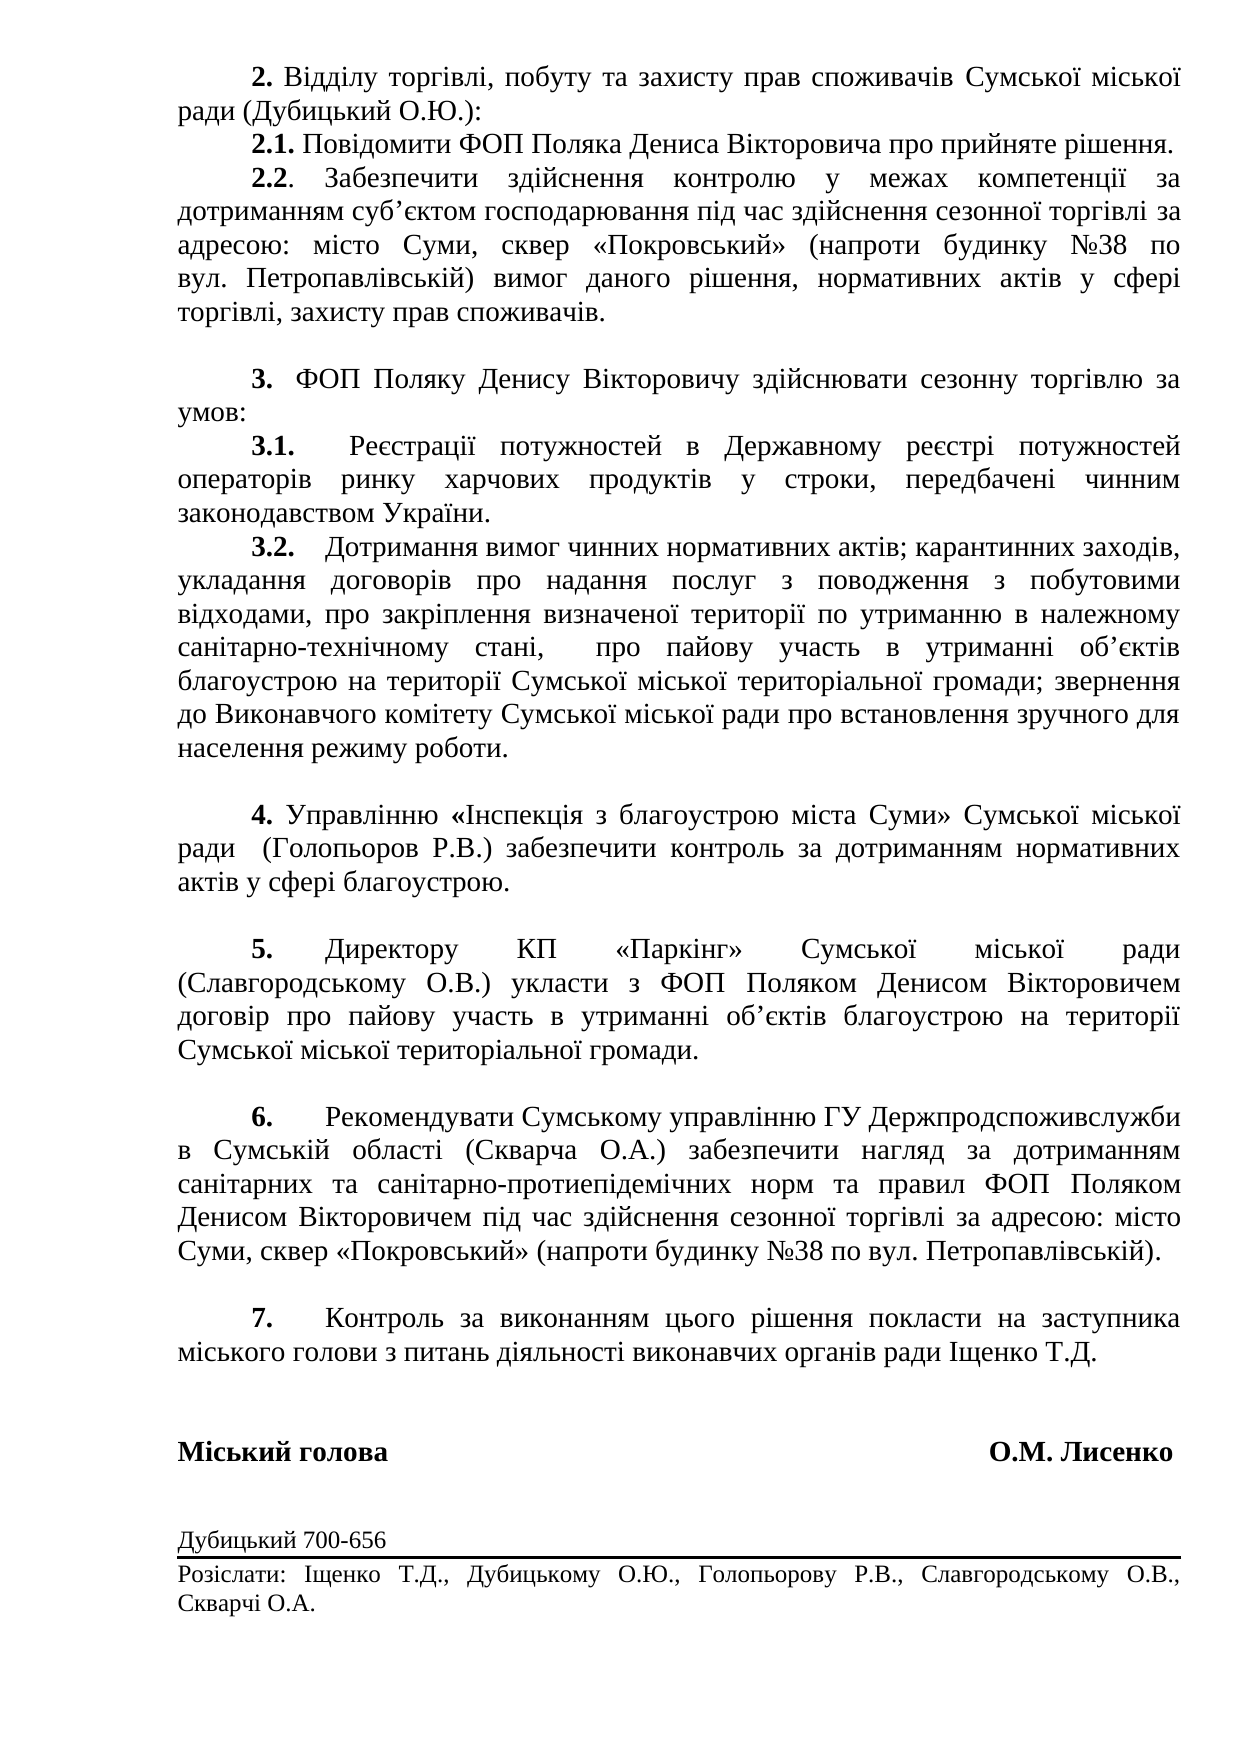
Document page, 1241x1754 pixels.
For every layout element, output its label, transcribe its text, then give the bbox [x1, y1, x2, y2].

text 2.1. Повідомити ФОП Поляка Дениса Вікторовича про прийняте рішення. [177, 126, 1181, 160]
text Розіслати: Іщенко Т.Д., Дубицькому О.Ю., Голопьорову Р.В., Славгородському О.В., Скварчі О.А. [177, 1559, 1181, 1617]
list Дотримання вимог чинних нормативних актів; карантинних заходів, укладання договорів про надання послуг з поводження з побутовими відходами, про закріплення визначеної території по утриманню в належному санітарно-технічному стані, про пайову участь в утриманні об’єктів благоустрою на території Сумської міської територіальної громади; звернення до Виконавчого комітету Сумської міської ради про встановлення зручного для населення режиму роботи. [177, 529, 1181, 763]
list Рекомендувати Сумському управлінню ГУ Держпродспоживслужби в Сумській області (Скварча О.А.) забезпечити нагляд за дотриманням санітарних та санітарно-протиепідемічних норм та правил ФОП Поляком Денисом Вікторовичем під час здійснення сезонної торгівлі за адресою: місто Суми, сквер «Покровський» (напроти будинку №38 по вул. Петропавлівській). [177, 1099, 1181, 1267]
text Дубицький 700-656 [177, 1525, 1181, 1556]
text 2. Відділу торгівлі, побуту та захисту прав споживачів Сумської міської ради (Дубицький О.Ю.): [177, 59, 1181, 126]
list Контроль за виконанням цього рішення покласти на заступника міського голови з питань діяльності виконавчих органів ради Іщенко Т.Д. [177, 1300, 1181, 1367]
text 4. Управлінню «Інспекція з благоустрою міста Суми» Сумської міської ради (Голопьоров Р.В.) забезпечити контроль за дотриманням нормативних актів у сфері благоустрою. [177, 797, 1181, 898]
text Міський голова О.М. Лисенко [177, 1434, 1181, 1468]
text 2.2. Забезпечити здійснення контролю у межах компетенції за дотриманням суб’єктом господарювання під час здійснення сезонної торгівлі за адресою: місто Суми, сквер «Покровський» (напроти будинку №38 по вул. Петропавлівській) вимог даного рішення, нормативних актів у сфері торгівлі, захисту прав споживачів. [177, 160, 1181, 327]
list Директору КП «Паркінг» Сумської міської ради (Славгородському О.В.) укласти з ФОП Поляком Денисом Вікторовичем договір про пайову участь в утриманні об’єктів благоустрою на території Сумської міської територіальної громади. [177, 931, 1181, 1065]
list Реєстрації потужностей в Державному реєстрі потужностей операторів ринку харчових продуктів у строки, передбачені чинним законодавством України. [177, 428, 1181, 529]
list ФОП Поляку Денису Вікторовичу здійснювати сезонну торгівлю за умов: [177, 361, 1181, 428]
